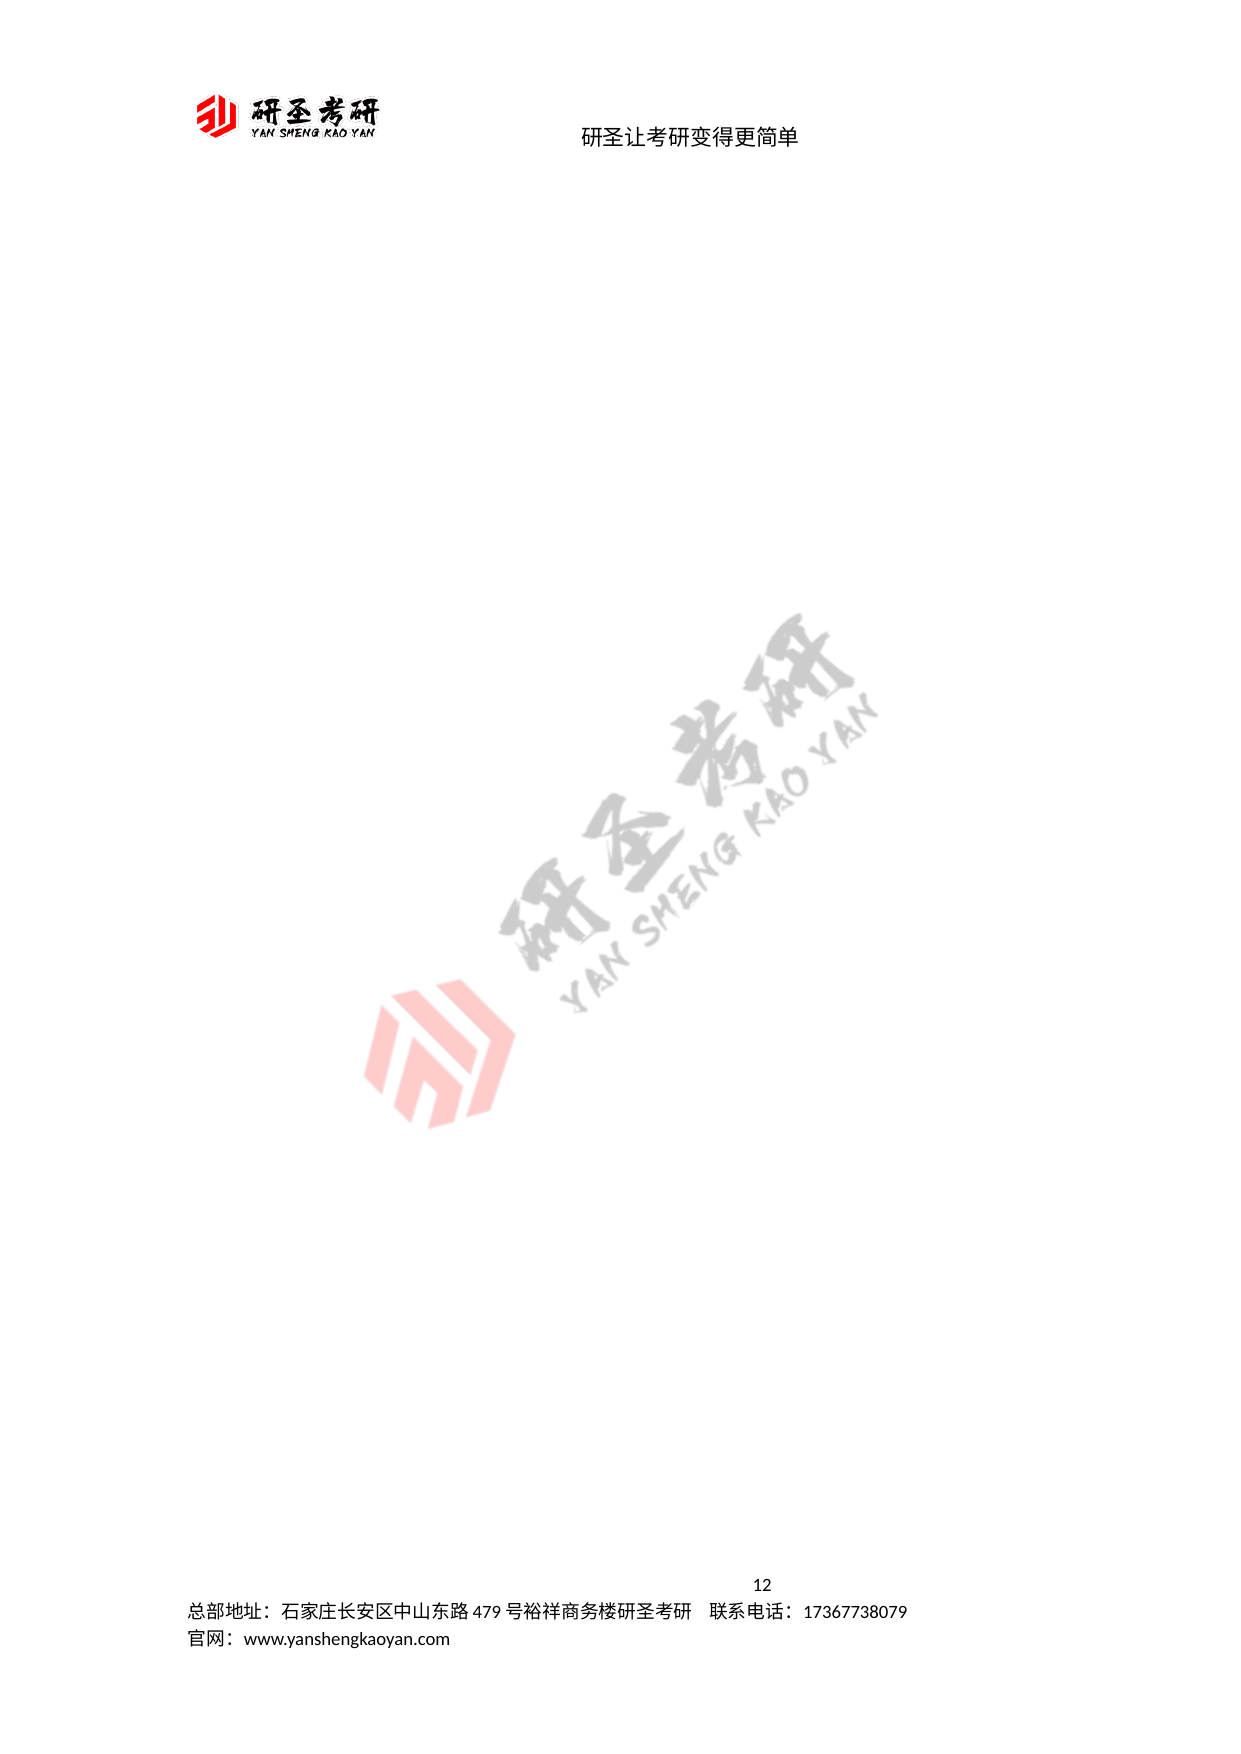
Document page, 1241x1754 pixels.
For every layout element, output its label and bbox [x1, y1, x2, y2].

picture [187, 90, 385, 145]
